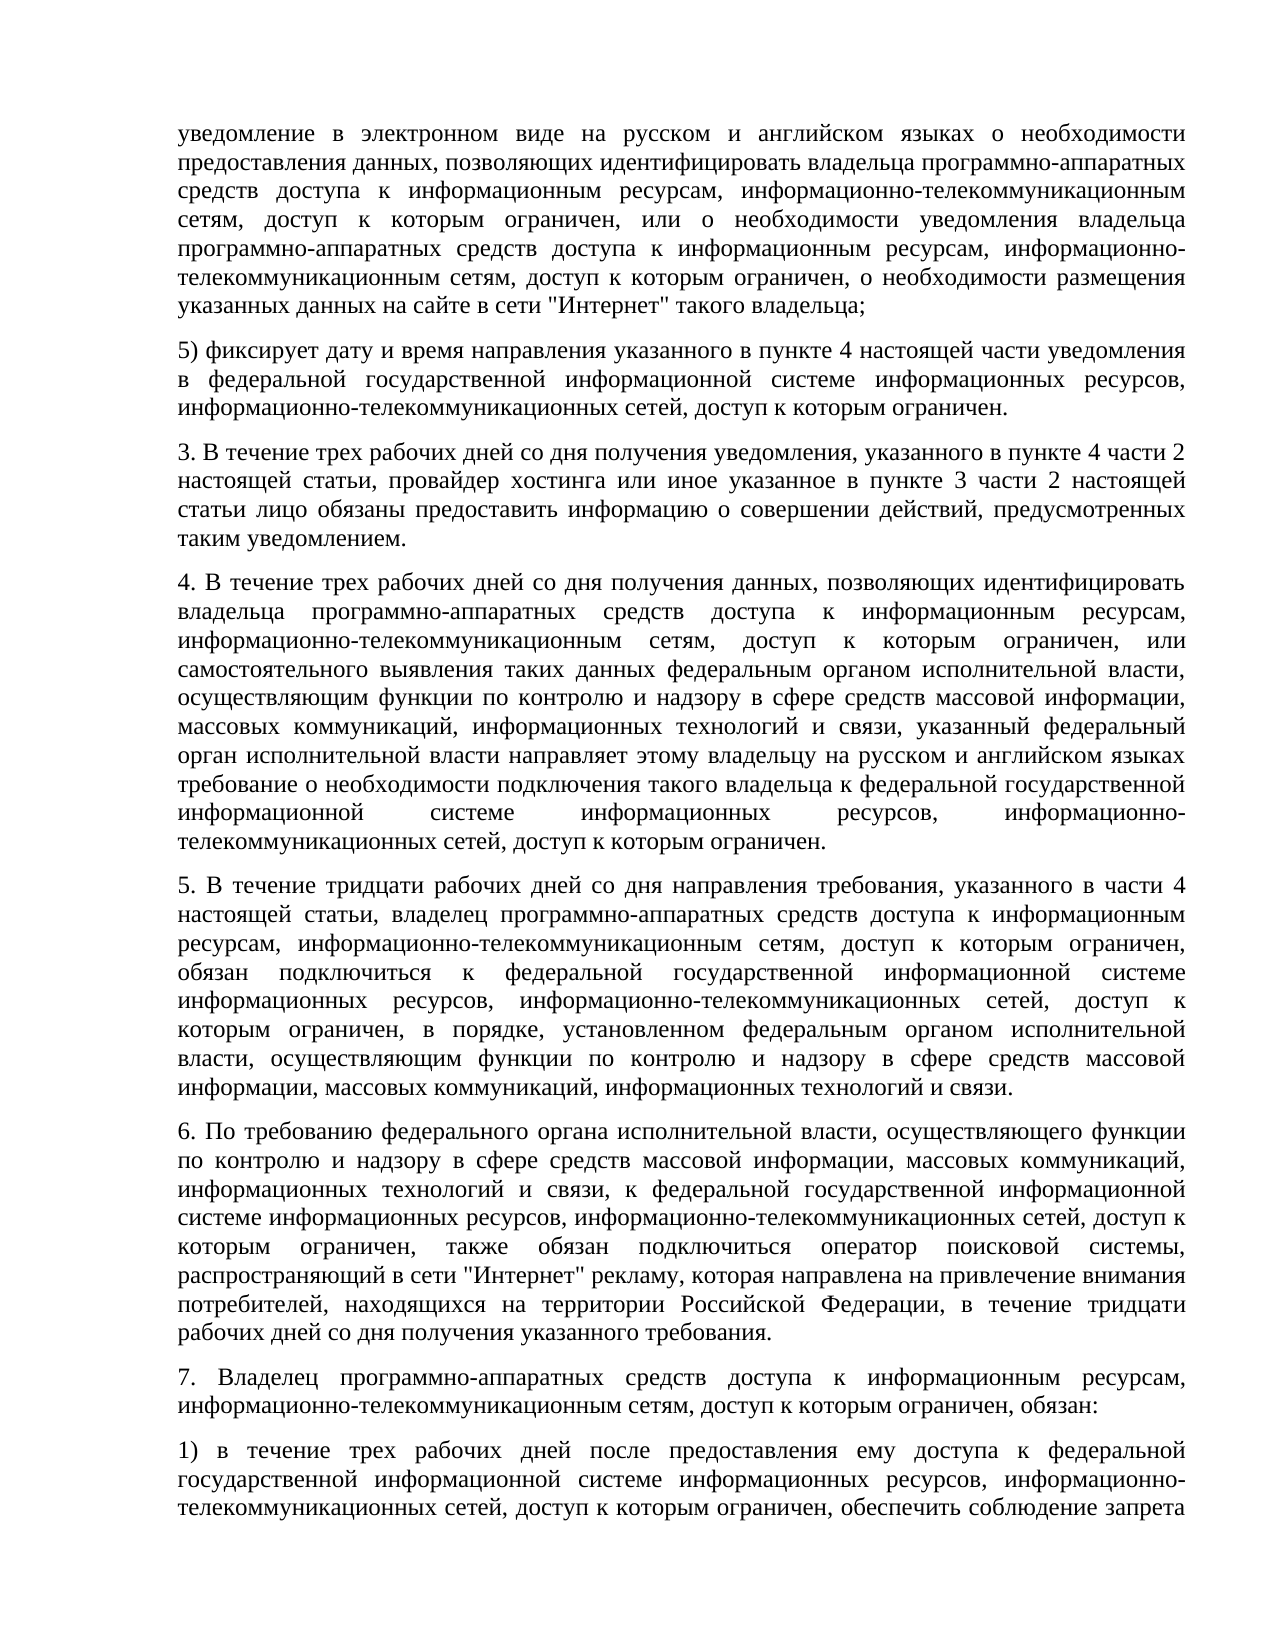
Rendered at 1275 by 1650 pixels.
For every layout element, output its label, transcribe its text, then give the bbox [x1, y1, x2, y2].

text 5. В течение тридцати рабочих дней со дня направления требования, указанного в части 4 настоящей статьи, владелец программно-аппаратных средств доступа к информационным ресурсам, информационно-телекоммуникационным сетям, доступ к которым ограничен, обязан подключиться к федеральной государственной информационной системе информационных ресурсов, информационно-телекоммуникационных сетей, доступ к которым ограничен, в порядке, установленном федеральным органом исполнительной власти, осуществляющим функции по контролю и надзору в сфере средств массовой информации, массовых коммуникаций, информационных технологий и связи. [177, 871, 1186, 1101]
text 3. В течение трех рабочих дней со дня получения уведомления, указанного в пункте 4 части 2 настоящей статьи, провайдер хостинга или иное указанное в пункте 3 части 2 настоящей статьи лицо обязаны предоставить информацию о совершении действий, предусмотренных таким уведомлением. [177, 437, 1186, 552]
text 6. По требованию федерального органа исполнительной власти, осуществляющего функции по контролю и надзору в сфере средств массовой информации, массовых коммуникаций, информационных технологий и связи, к федеральной государственной информационной системе информационных ресурсов, информационно-телекоммуникационных сетей, доступ к которым ограничен, также обязан подключиться оператор поисковой системы, распространяющий в сети "Интернет" рекламу, которая направлена на привлечение внимания потребителей, находящихся на территории Российской Федерации, в течение тридцати рабочих дней со дня получения указанного требования. [177, 1116, 1186, 1346]
text 7. Владелец программно-аппаратных средств доступа к информационным ресурсам, информационно-телекоммуникационным сетям, доступ к которым ограничен, обязан: [177, 1362, 1186, 1419]
text 5) фиксирует дату и время направления указанного в пункте 4 настоящей части уведомления в федеральной государственной информационной системе информационных ресурсов, информационно-телекоммуникационных сетей, доступ к которым ограничен. [177, 335, 1186, 421]
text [177, 1435, 1186, 1521]
text 4. В течение трех рабочих дней со дня получения данных, позволяющих идентифицировать владельца программно-аппаратных средств доступа к информационным ресурсам, информационно-телекоммуникационным сетям, доступ к которым ограничен, или самостоятельного выявления таких данных федеральным органом исполнительной власти, осуществляющим функции по контролю и надзору в сфере средств массовой информации, массовых коммуникаций, информационных технологий и связи, указанный федеральный орган исполнительной власти направляет этому владельцу на русском и английском языках требование о необходимости подключения такого владельца к федеральной государственной информационной системе информационных ресурсов, информационно-телекоммуникационных сетей, доступ к которым ограничен. [177, 567, 1186, 855]
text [177, 118, 1186, 319]
